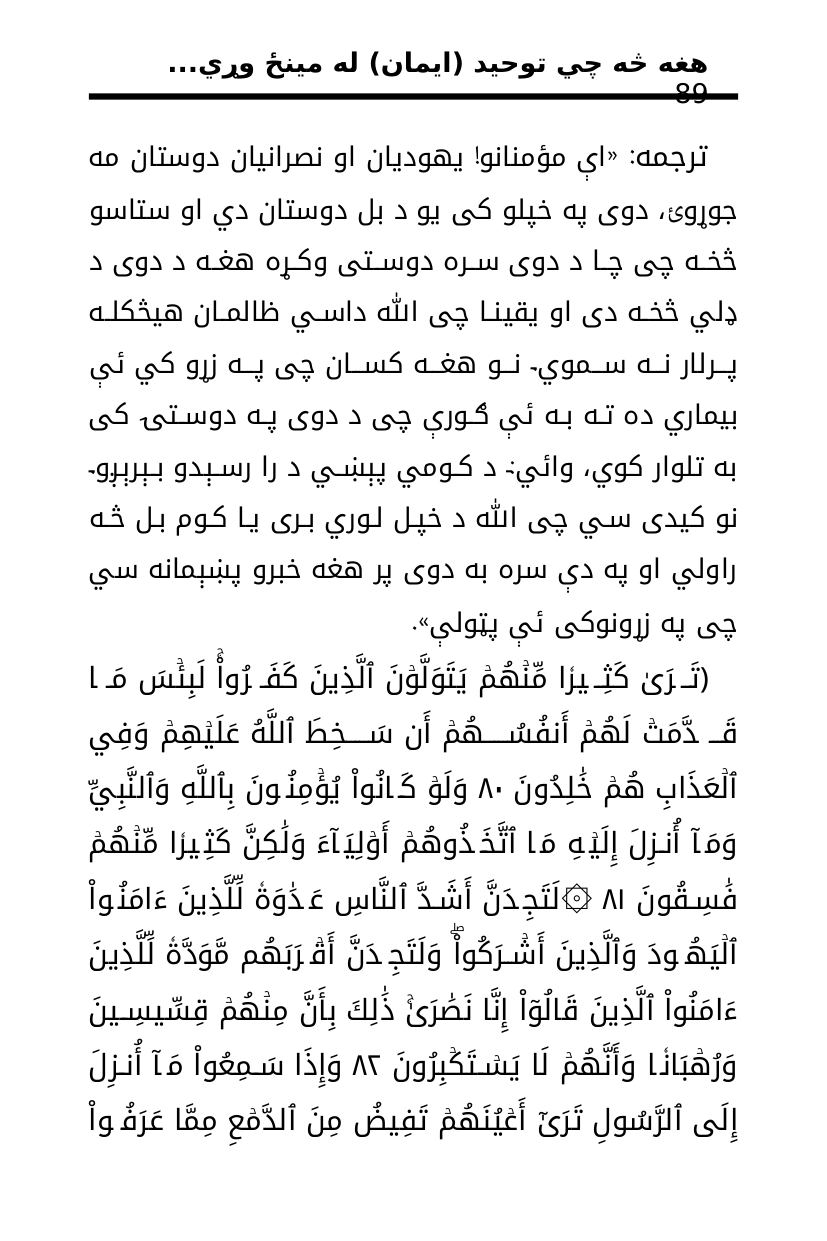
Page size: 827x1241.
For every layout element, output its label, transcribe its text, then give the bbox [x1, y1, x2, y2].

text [89, 651, 738, 1148]
text ترجمه: «اې مؤمنانو! یهودیان او نصرانیان دوستان مه جوړوﺉ، دوی په خپلو کی یو د بل دوستان دي او ستاسو څخه چی چا د دوی سره دوستی وکړه هغه د دوی د ډلي څخه دی او یقینا چی الله داسي ظالمان هیڅکله پرلار نه سموي. نو هغه کسان چی په زړو کي ئې بیماري ده ته به ئې ګورې چی د دوی په دوستۍ کی به تلوار کوي، وائي: د کومي پېښي د را رسېدو بېرېږو. نو کیدی سي چی الله د خپل لوري بری یا کوم بل څه راولي او په دې سره به دوی پر هغه خبرو پښېمانه سي چی په زړونوکی ئې پټولې». [89, 129, 738, 651]
